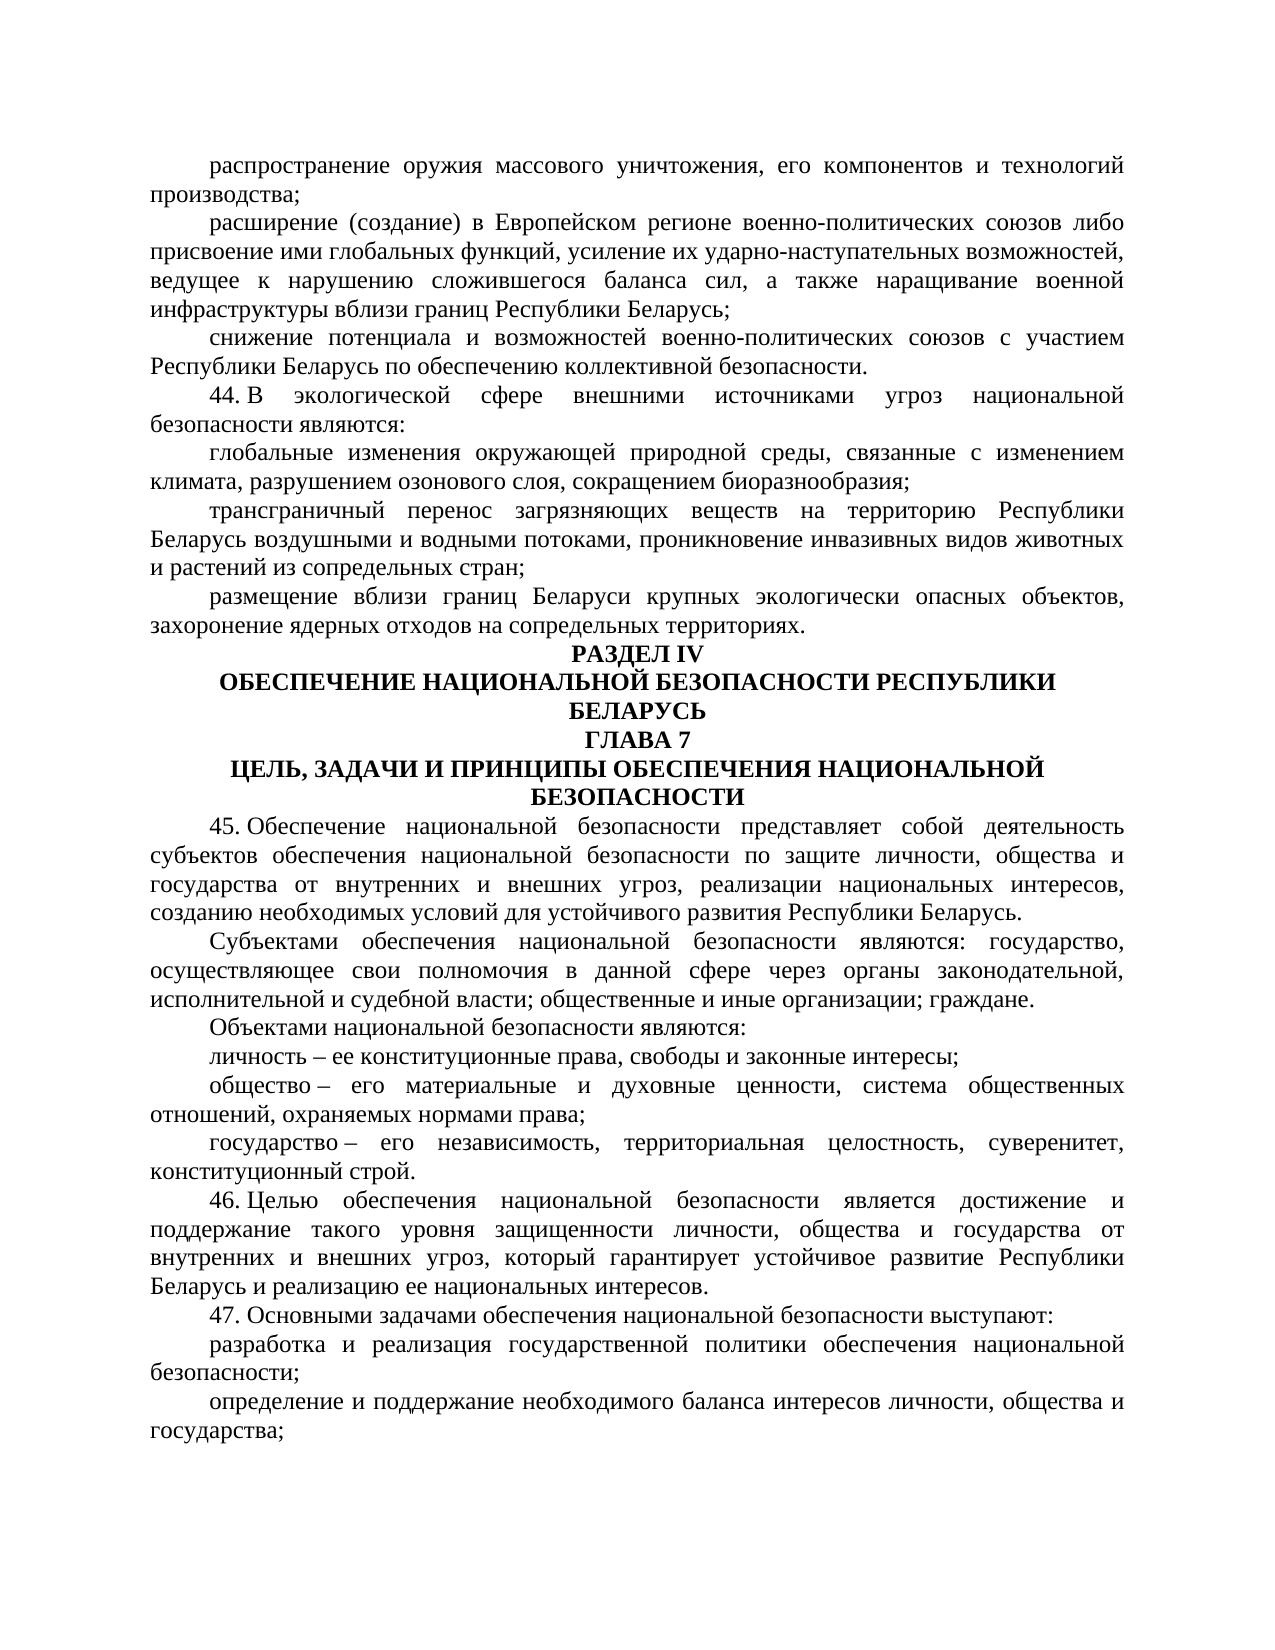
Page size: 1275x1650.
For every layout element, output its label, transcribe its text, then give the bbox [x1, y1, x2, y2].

text трансграничный перенос загрязняющих веществ на территорию Республики Беларусь воздушными и водными потоками, проникновение инвазивных видов животных и растений из сопредельных стран; [150, 495, 1125, 581]
text общество – его материальные и духовные ценности, система общественных отношений, охраняемых нормами права; [150, 1070, 1125, 1127]
text глобальные изменения окружающей природной среды, связанные с изменением климата, разрушением озонового слоя, сокращением биоразнообразия; [150, 437, 1125, 495]
text РАЗДЕЛ IV ОБЕСПЕЧЕНИЕ НАЦИОНАЛЬНОЙ БЕЗОПАСНОСТИ РЕСПУБЛИКИ БЕЛАРУСЬ [150, 639, 1125, 725]
text распространение оружия массового уничтожения, его компонентов и технологий производства; [150, 150, 1125, 207]
text 46. Целью обеспечения национальной безопасности является достижение и поддержание такого уровня защищенности личности, общества и государства от внутренних и внешних угроз, который гарантирует устойчивое развитие Республики Беларусь и реализацию ее национальных интересов. [150, 1185, 1125, 1300]
text размещение вблизи границ Беларуси крупных экологически опасных объектов, захоронение ядерных отходов на сопредельных территориях. [150, 581, 1125, 639]
text 44. В экологической сфере внешними источниками угроз национальной безопасности являются: [150, 380, 1125, 437]
text расширение (создание) в Европейском регионе военно-политических союзов либо присвоение ими глобальных функций, усиление их ударно-наступательных возможностей, ведущее к нарушению сложившегося баланса сил, а также наращивание военной инфраструктуры вблизи границ Республики Беларусь; [150, 207, 1125, 322]
text 47. Основными задачами обеспечения национальной безопасности выступают: [150, 1300, 1125, 1329]
text определение и поддержание необходимого баланса интересов личности, общества и государства; [150, 1386, 1125, 1444]
text ГЛАВА 7 ЦЕЛЬ, ЗАДАЧИ И ПРИНЦИПЫ ОБЕСПЕЧЕНИЯ НАЦИОНАЛЬНОЙ БЕЗОПАСНОСТИ [150, 725, 1125, 811]
text государство – его независимость, территориальная целостность, суверенитет, конституционный строй. [150, 1127, 1125, 1185]
text разработка и реализация государственной политики обеспечения национальной безопасности; [150, 1329, 1125, 1386]
text Субъектами обеспечения национальной безопасности являются: государство, осуществляющее свои полномочия в данной сфере через органы законодательной, исполнительной и судебной власти; общественные и иные организации; граждане. [150, 926, 1125, 1012]
text 45. Обеспечение национальной безопасности представляет собой деятельность субъектов обеспечения национальной безопасности по защите личности, общества и государства от внутренних и внешних угроз, реализации национальных интересов, созданию необходимых условий для устойчивого развития Республики Беларусь. [150, 811, 1125, 926]
text Объектами национальной безопасности являются: [150, 1012, 1125, 1041]
text личность – ее конституционные права, свободы и законные интересы; [150, 1041, 1125, 1070]
text снижение потенциала и возможностей военно-политических союзов с участием Республики Беларусь по обеспечению коллективной безопасности. [150, 322, 1125, 380]
